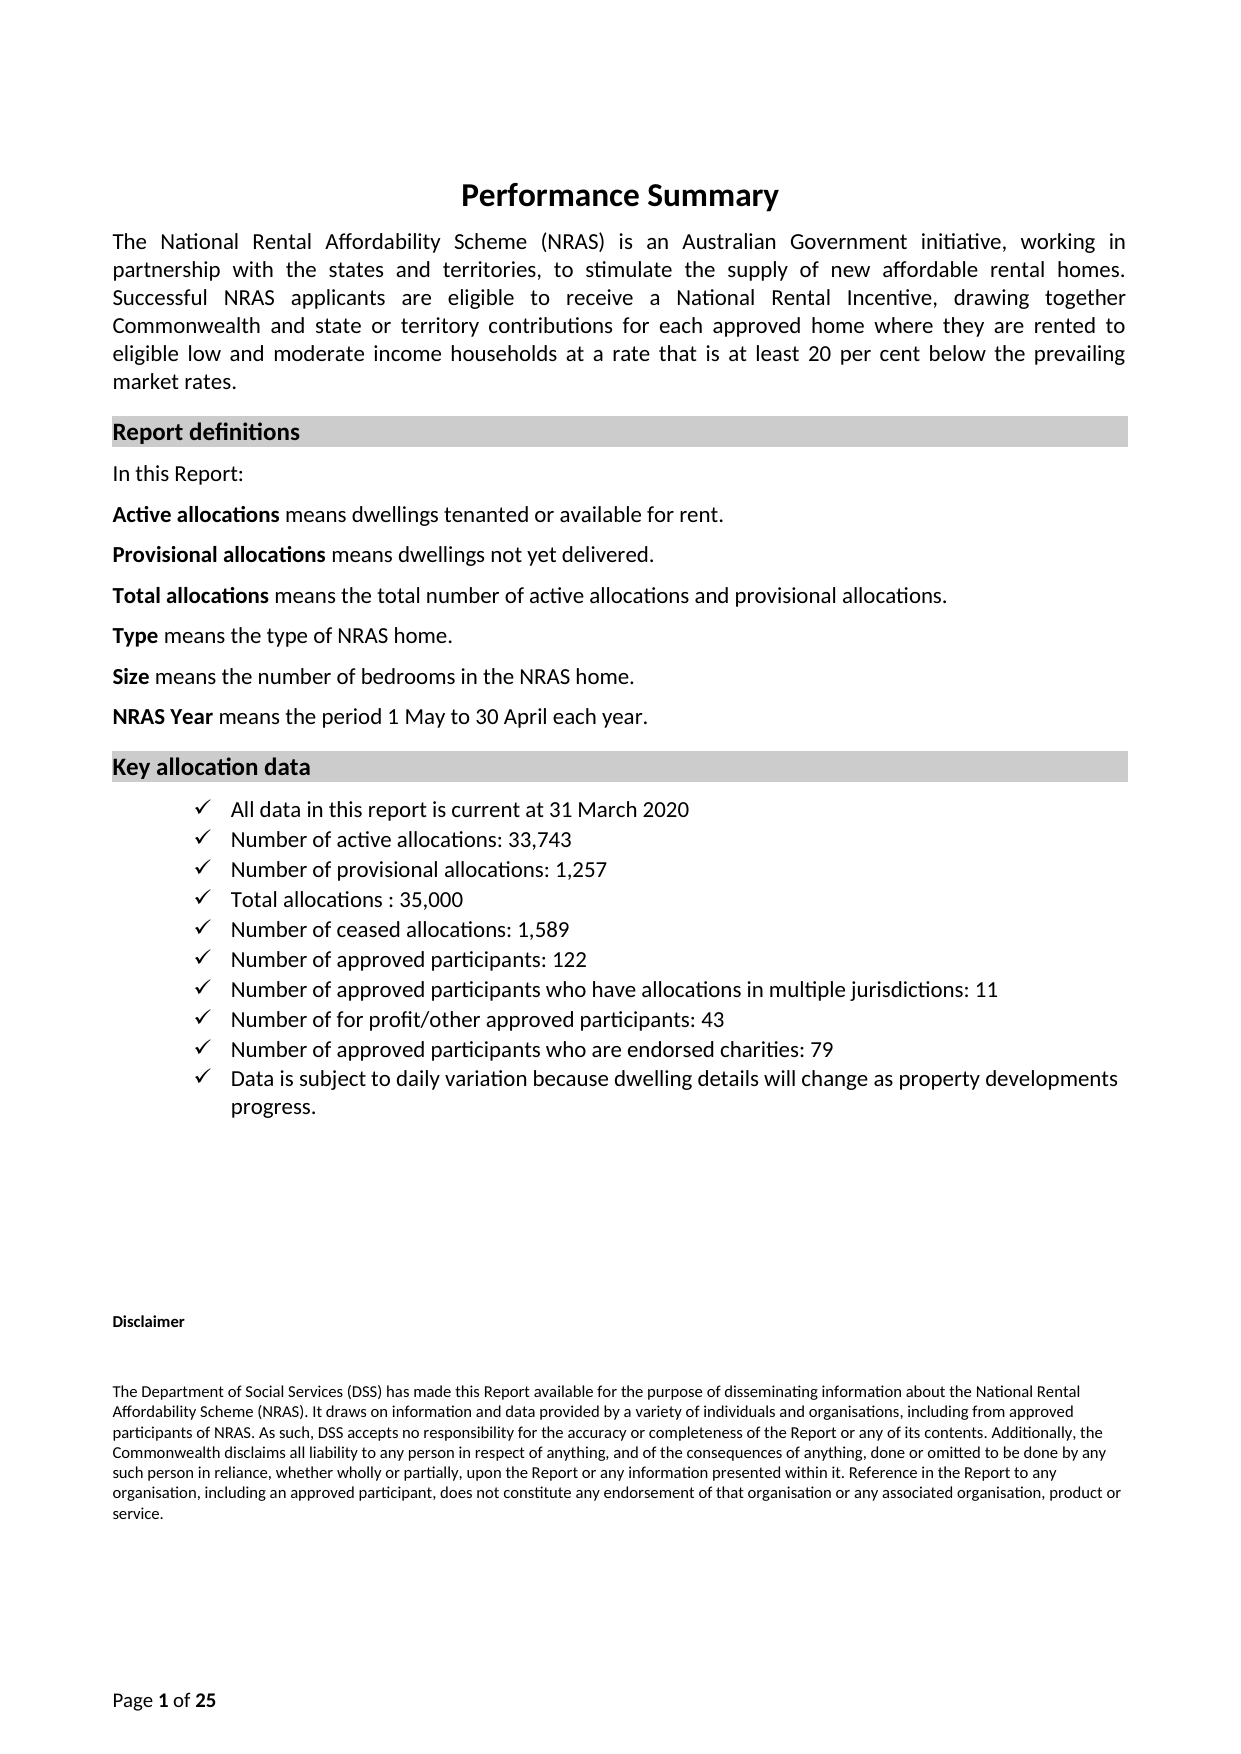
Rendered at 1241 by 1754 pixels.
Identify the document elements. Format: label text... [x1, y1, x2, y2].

subtitle The Department of Social Services (DSS) has made this Report available for the purpose of disseminating information about the National Rental Affordability Scheme (NRAS). It draws on information and data provided by a variety of individuals and organisations, including from approved participants of NRAS. As such, DSS accepts no responsibility for the accuracy or completeness of the Report or any of its contents. Additionally, the Commonwealth disclaims all liability to any person in respect of anything, and of the consequences of anything, done or omitted to be done by any such person in reliance, whether wholly or partially, upon the Report or any information presented within it. Reference in the Report to any organisation, including an approved participant, does not constitute any endorsement of that organisation or any associated organisation, product or service. [112, 1381, 1128, 1523]
text Type means the type of NRAS home. [112, 621, 1128, 649]
subtitle Performance Summary [112, 174, 1128, 215]
table_header All data in this report is current at 31 March 2020 [30, 794, 1138, 824]
text Active allocations means dwellings tenanted or available for rent. [112, 500, 1128, 528]
table_cell Number of active allocations: 33,743 [30, 824, 1138, 854]
table_cell Number of ceased allocations: 1,589 [30, 914, 1138, 944]
table_cell Number of approved participants who have allocations in multiple jurisdictions: 11 [30, 974, 1138, 1004]
text Provisional allocations means dwellings not yet delivered. [112, 540, 1128, 568]
table_cell Total allocations : 35,000 [30, 884, 1138, 914]
table_cell Number of approved participants who are endorsed charities: 79 [30, 1034, 1138, 1064]
text NRAS Year means the period 1 May to 30 April each year. [112, 702, 1128, 730]
text Total allocations means the total number of active allocations and provisional allocations. [112, 581, 1128, 609]
subtitle Disclaimer [112, 1311, 1128, 1331]
text The National Rental Affordability Scheme (NRAS) is an Australian Government initiative, working in partnership with the states and territories, to stimulate the supply of new affordable rental homes. Successful NRAS applicants are eligible to receive a National Rental Incentive, drawing together Commonwealth and state or territory contributions for each approved home where they are rented to eligible low and moderate income households at a rate that is at least 20 per cent below the prevailing market rates. [112, 227, 1128, 395]
table_cell Number of provisional allocations: 1,257 [30, 854, 1138, 884]
table_cell Number of for profit/other approved participants: 43 [30, 1004, 1138, 1034]
table_cell Data is subject to daily variation because dwelling details will change as property developments progress. [30, 1064, 1138, 1120]
subtitle Key allocation data [112, 751, 1128, 782]
text Size means the number of bedrooms in the NRAS home. [112, 662, 1128, 690]
text In this Report: [112, 459, 1128, 487]
table_cell Number of approved participants: 122 [30, 944, 1138, 974]
subtitle Report definitions [112, 416, 1128, 447]
